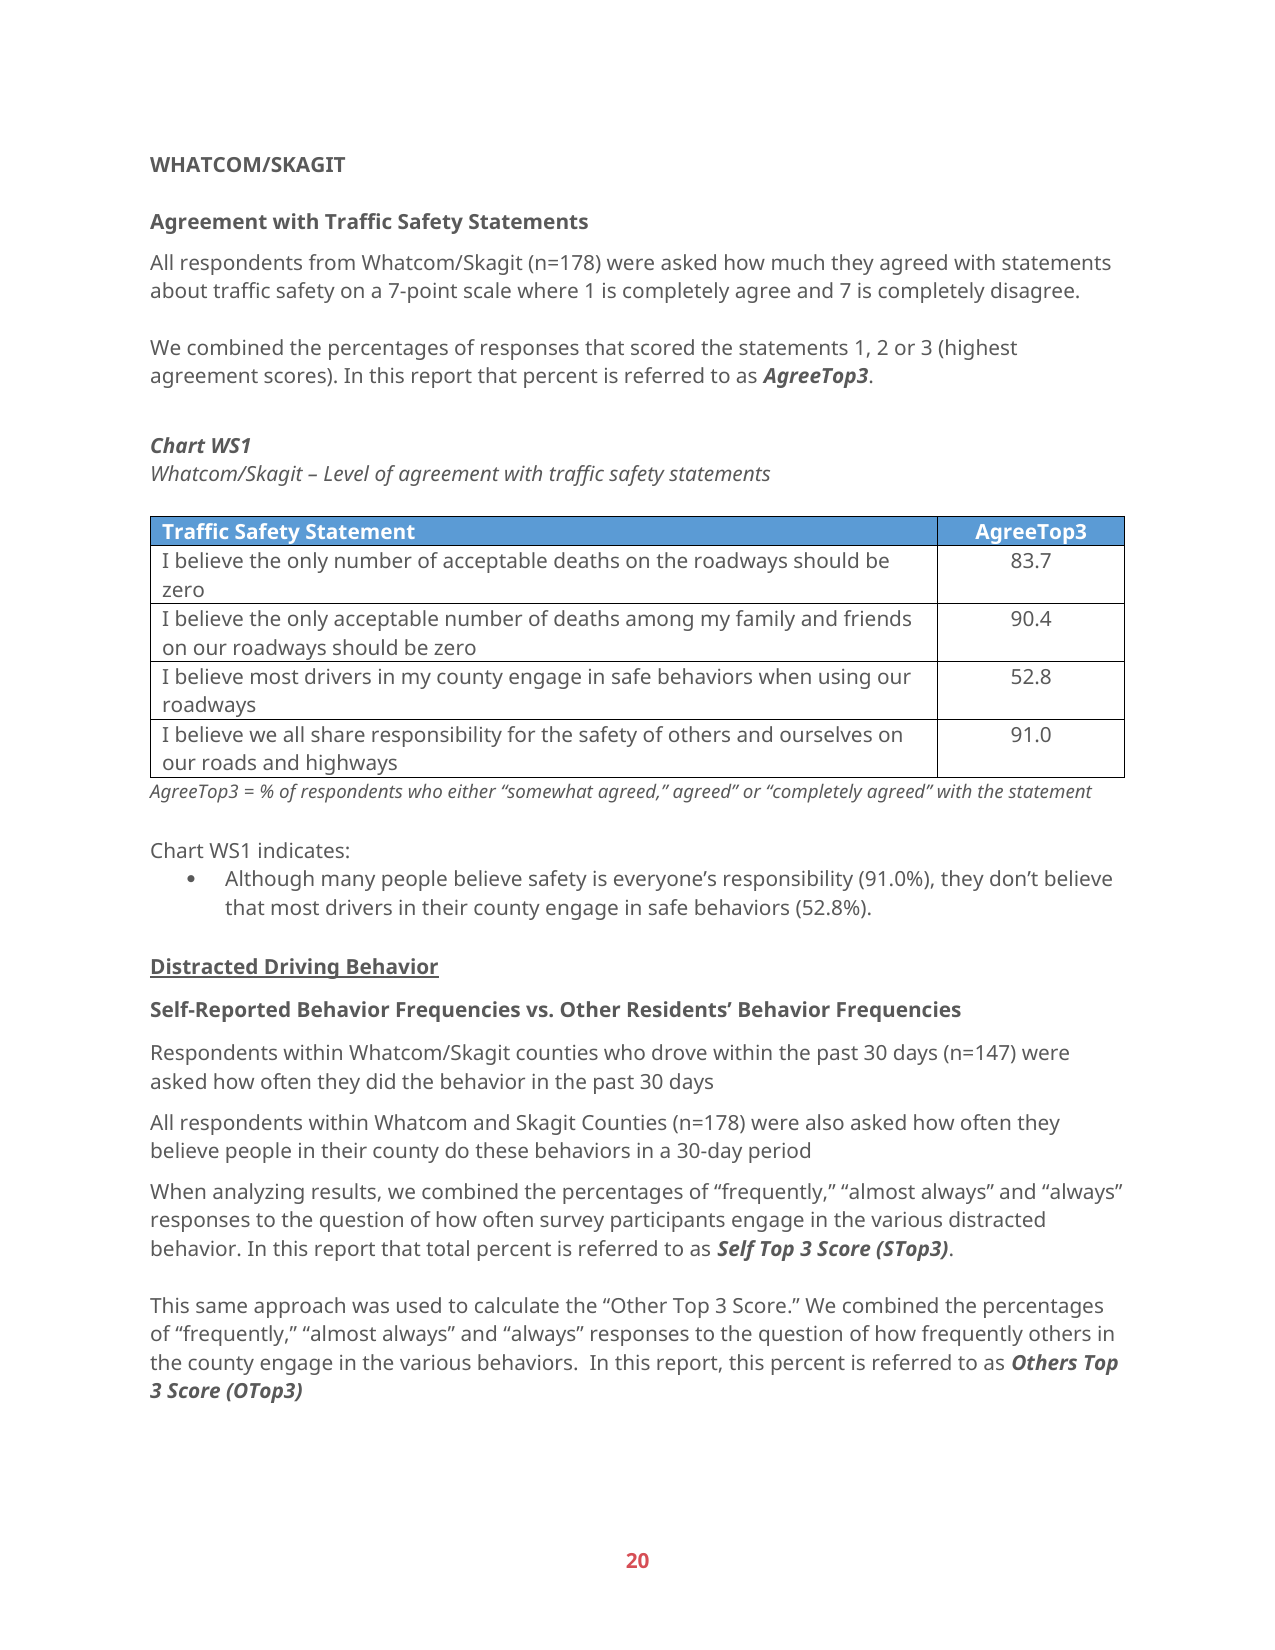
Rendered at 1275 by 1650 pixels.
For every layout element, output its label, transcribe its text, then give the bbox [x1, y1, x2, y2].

table_cell 52.8 [938, 662, 1124, 719]
text When analyzing results, we combined the percentages of “frequently,” “almost always” and “always” responses to the question of how often survey participants engage in the various distracted behavior. In this report that total percent is referred to as Self Top 3 Score (STop3). [150, 1177, 1125, 1262]
list Although many people believe safety is everyone’s responsibility (91.0%), they don’t believe that most drivers in their county engage in safe behaviors (52.8%). [187, 864, 1125, 921]
table_header AgreeTop3 [938, 517, 1124, 545]
table_cell I believe the only number of acceptable deaths on the roadways should be zero [151, 546, 937, 603]
text All respondents from Whatcom/Skagit (n=178) were asked how much they agreed with statements about traffic safety on a 7-point scale where 1 is completely agree and 7 is completely disagree. [150, 248, 1125, 305]
text All respondents within Whatcom and Skagit Counties (n=178) were also asked how often they believe people in their county do these behaviors in a 30-day period [150, 1108, 1125, 1164]
text Chart WS1 indicates: [150, 836, 1125, 864]
text Self-Reported Behavior Frequencies vs. Other Residents’ Behavior Frequencies [150, 995, 1125, 1024]
table_cell I believe we all share responsibility for the safety of others and ourselves on our roads and highways [151, 720, 937, 777]
text Respondents within Whatcom/Skagit counties who drove within the past 30 days (n=147) were asked how often they did the behavior in the past 30 days [150, 1038, 1125, 1095]
table_cell 90.4 [938, 604, 1124, 661]
text Distracted Driving Behavior [150, 952, 1125, 981]
table_cell 83.7 [938, 546, 1124, 603]
text Chart WS1 [150, 431, 1125, 459]
text WHATCOM/SKAGIT [150, 150, 1125, 178]
text Whatcom/Skagit – Level of agreement with traffic safety statements [150, 459, 1125, 488]
table_header Traffic Safety Statement [151, 517, 937, 545]
text We combined the percentages of responses that scored the statements 1, 2 or 3 (highest agreement scores). In this report that percent is referred to as AgreeTop3. [150, 333, 1125, 390]
text AgreeTop3 = % of respondents who either “somewhat agreed,” agreed” or “completely agreed” with the statement [150, 778, 1125, 803]
text Agreement with Traffic Safety Statements [150, 207, 1125, 235]
table_cell I believe most drivers in my county engage in safe behaviors when using our roadways [151, 662, 937, 719]
text This same approach was used to calculate the “Other Top 3 Score.” We combined the percentages of “frequently,” “almost always” and “always” responses to the question of how frequently others in the county engage in the various behaviors. In this report, this percent is referred to as Others Top 3 Score (OTop3) [150, 1291, 1125, 1404]
table_cell I believe the only acceptable number of deaths among my family and friends on our roadways should be zero [151, 604, 937, 661]
table_cell 91.0 [938, 720, 1124, 777]
